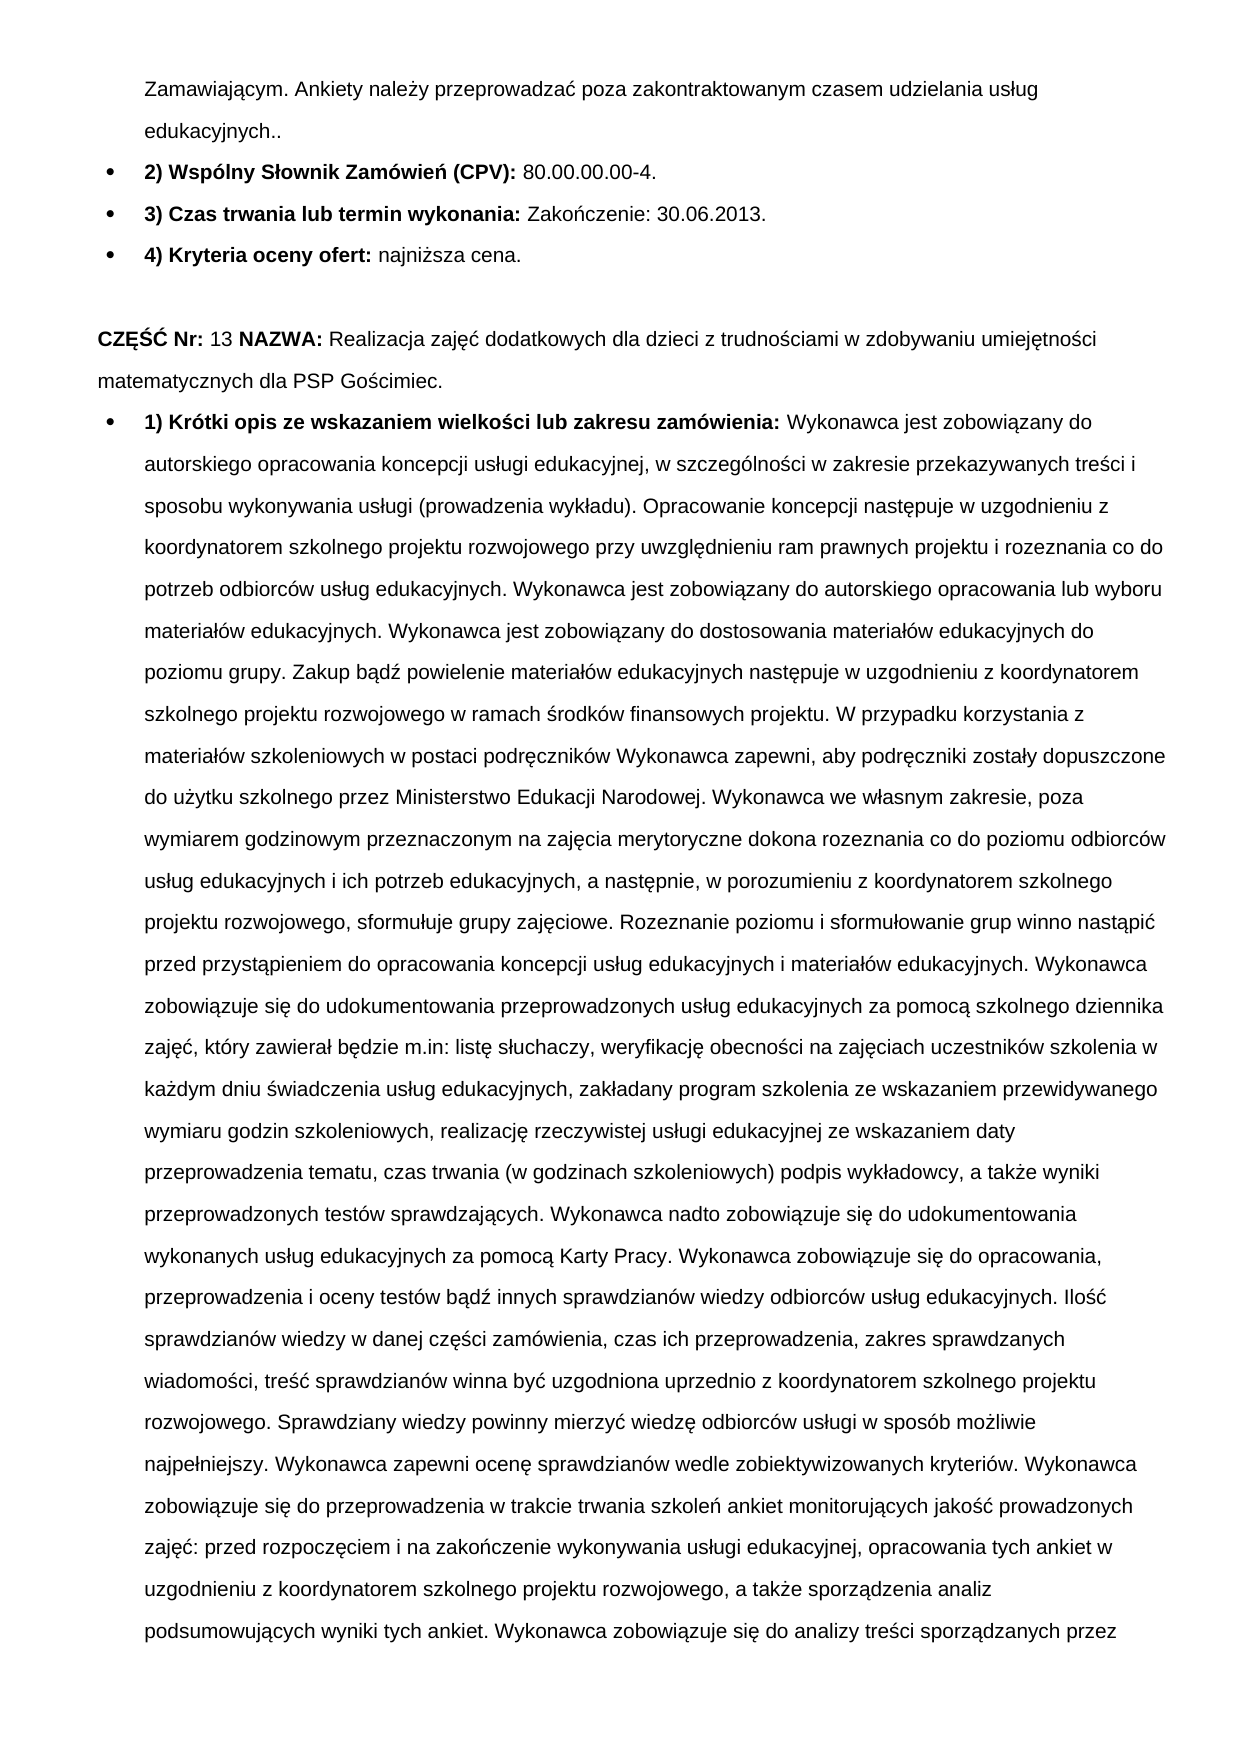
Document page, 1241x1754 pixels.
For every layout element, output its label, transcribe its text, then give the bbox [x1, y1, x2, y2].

text CZĘŚĆ Nr: 13 NAZWA: Realizacja zajęć dodatkowych dla dzieci z trudnościami w zdobywaniu umiejętności matematycznych dla PSP Gościmiec. [97, 309, 1167, 392]
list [107, 59, 1167, 142]
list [107, 392, 1167, 1642]
list 3) Czas trwania lub termin wykonania: Zakończenie: 30.06.2013. [107, 184, 1167, 226]
list 4) Kryteria oceny ofert: najniższa cena. [107, 226, 1167, 267]
list 2) Wspólny Słownik Zamówień (CPV): 80.00.00.00-4. [107, 142, 1167, 184]
